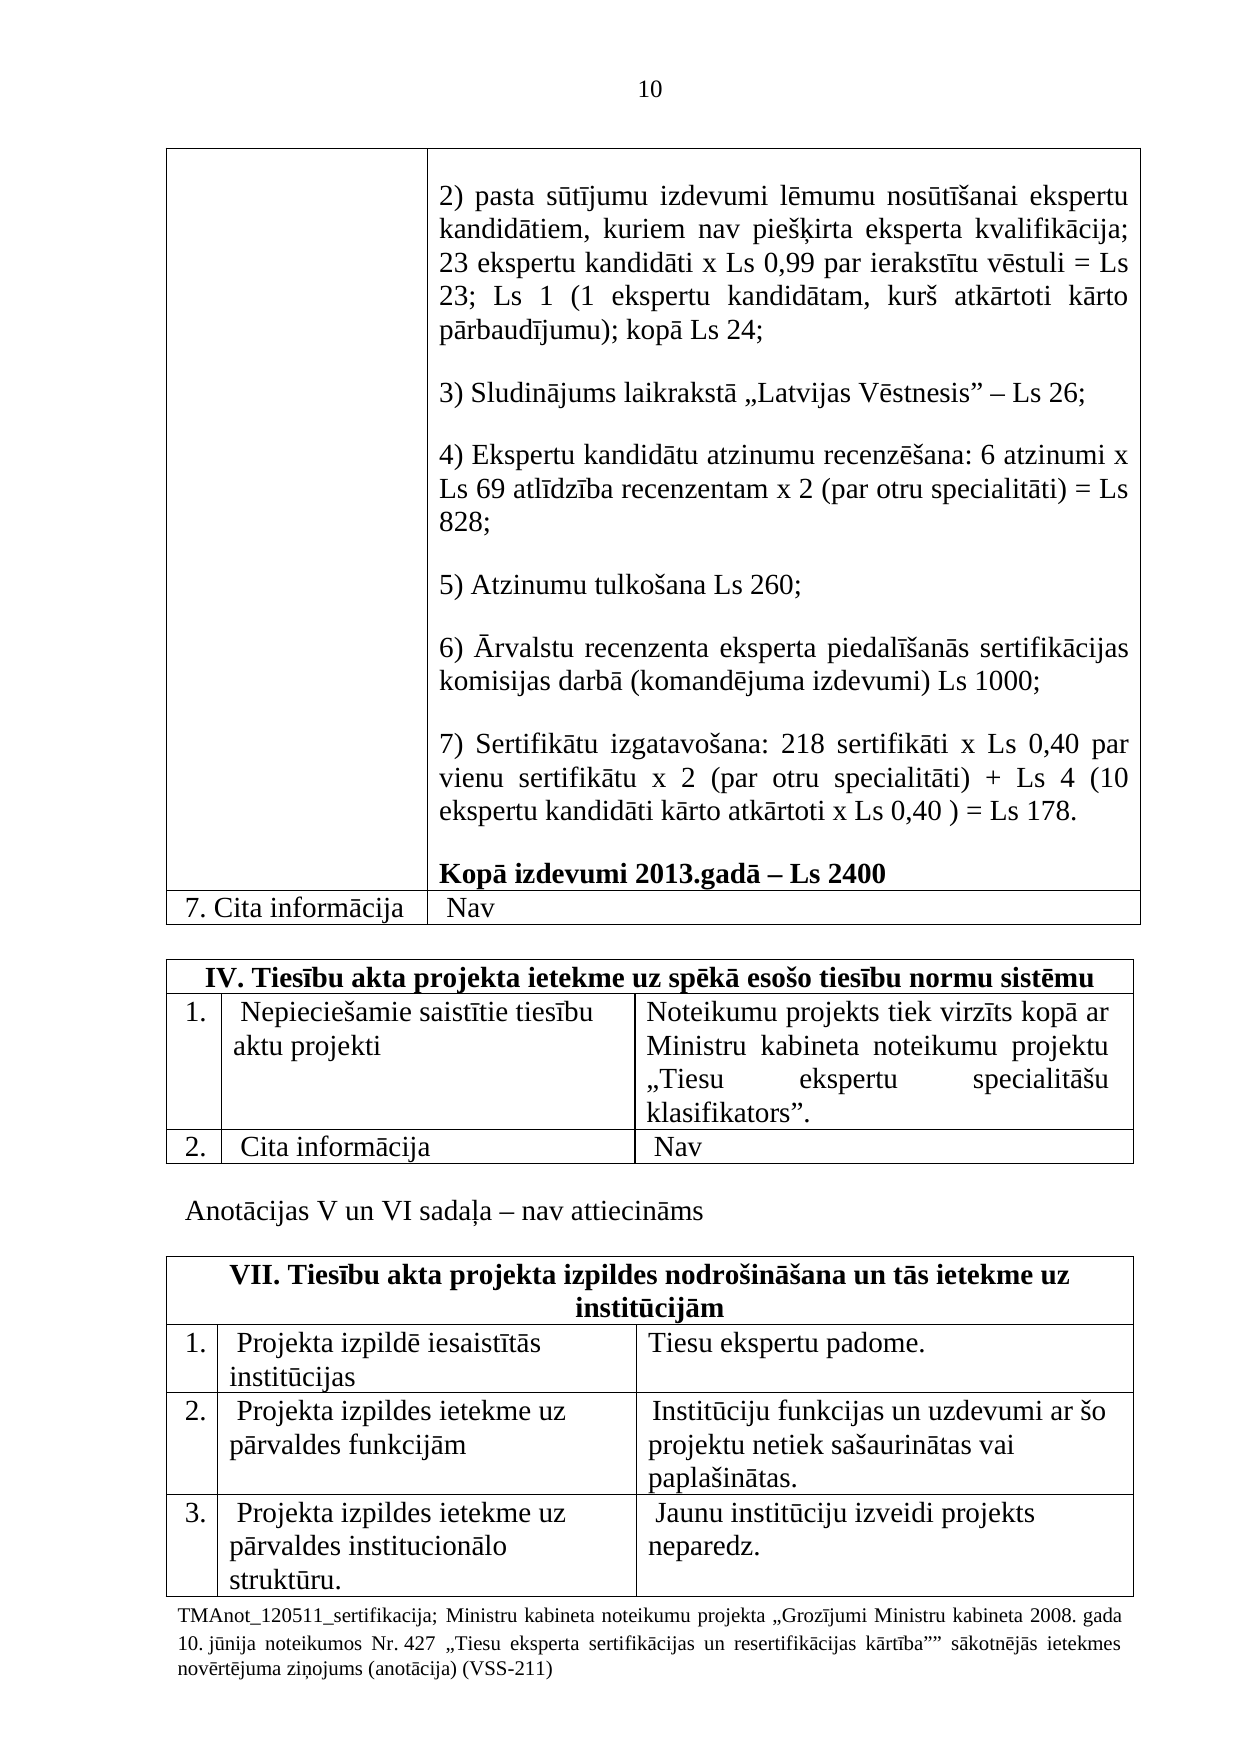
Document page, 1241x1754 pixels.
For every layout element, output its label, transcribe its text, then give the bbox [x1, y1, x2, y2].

table_cell 7. Cita informācija [167, 891, 427, 924]
table_cell Institūciju funkcijas un uzdevumi ar šo projektu netiek sašaurinātas vai paplašinātas. [637, 1393, 1133, 1494]
table_cell Projekta izpildes ietekme uz pārvaldes funkcijām [218, 1393, 636, 1494]
table_cell Nav [636, 1130, 1133, 1163]
table_header VII. Tiesību akta projekta izpildes nodrošināšana un tās ietekme uz institūcijām [167, 1257, 1133, 1324]
table_cell Noteikumu projekts tiek virzīts kopā ar Ministru kabineta noteikumu projektu „Tiesu ekspertu specialitāšu klasifikators”. [636, 994, 1133, 1128]
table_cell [637, 1495, 1133, 1596]
text Anotācijas V un VI sadaļa – nav attiecināms [177, 1193, 1122, 1227]
table_cell Nav [428, 891, 1140, 924]
table_cell 1. [167, 1325, 217, 1392]
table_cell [167, 149, 427, 889]
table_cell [218, 1495, 636, 1596]
table_cell 3. [167, 1495, 217, 1596]
table_cell 2. [167, 1130, 221, 1163]
table_cell 1. [167, 994, 221, 1128]
table_cell Tiesu ekspertu padome. [637, 1325, 1133, 1392]
table_cell 2. [167, 1393, 217, 1494]
table_cell Cita informācija [222, 1130, 634, 1163]
table_cell Projekta izpildē iesaistītās institūcijas [218, 1325, 636, 1392]
table_header IV. Tiesību akta projekta ietekme uz spēkā esošo tiesību normu sistēmu [167, 960, 1133, 993]
table_cell Nepieciešamie saistītie tiesību aktu projekti [222, 994, 634, 1128]
